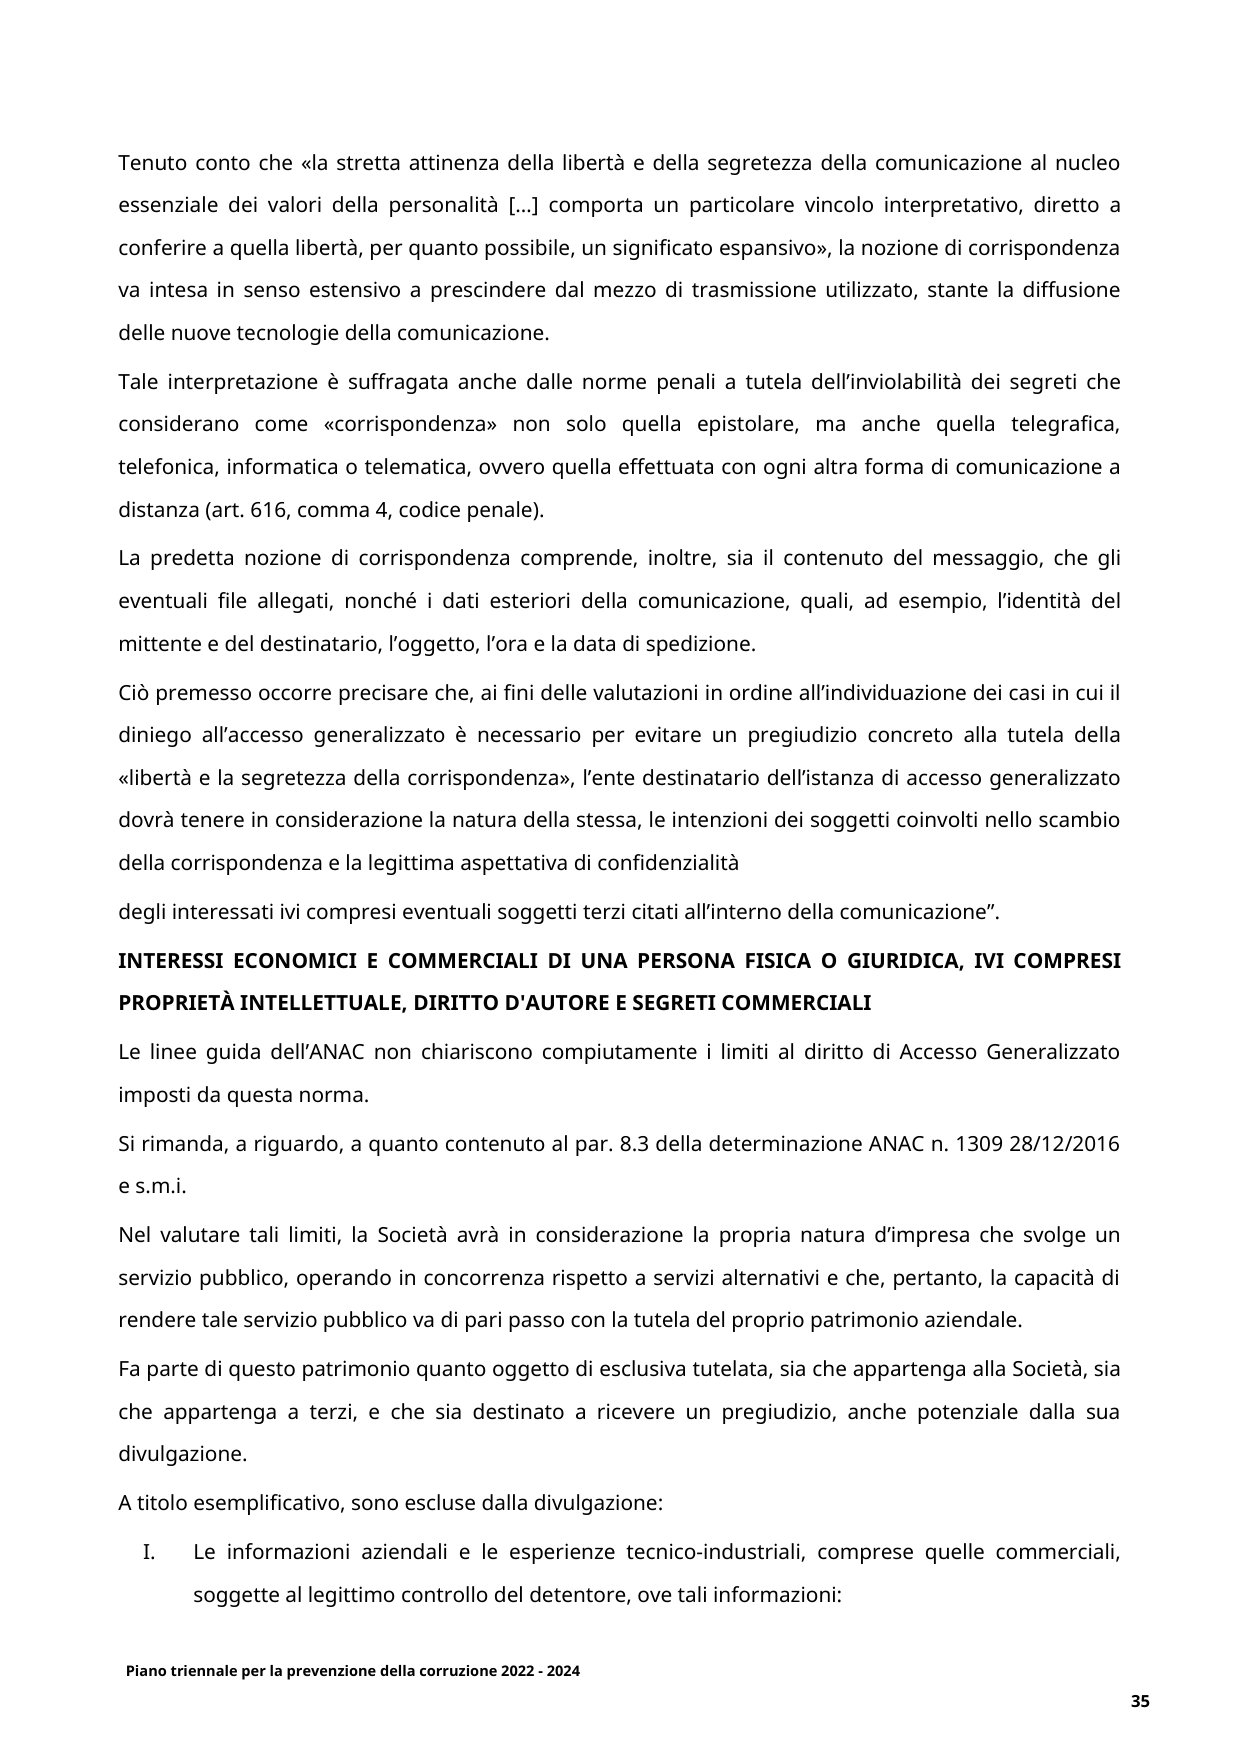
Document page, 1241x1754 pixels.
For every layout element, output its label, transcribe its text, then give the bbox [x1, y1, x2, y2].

text degli interessati ivi compresi eventuali soggetti terzi citati all’interno della comunicazione”. [118, 897, 1122, 925]
text La predetta nozione di corrispondenza comprende, inoltre, sia il contenuto del messaggio, che gli eventuali file allegati, nonché i dati esteriori della comunicazione, quali, ad esempio, l’identità del mittente e del destinatario, l’oggetto, l’ora e la data di spedizione. [118, 543, 1122, 657]
text Tenuto conto che «la stretta attinenza della libertà e della segretezza della comunicazione al nucleo essenziale dei valori della personalità […] comporta un particolare vincolo interpretativo, diretto a conferire a quella libertà, per quanto possibile, un significato espansivo», la nozione di corrispondenza va intesa in senso estensivo a prescindere dal mezzo di trasmissione utilizzato, stante la diffusione delle nuove tecnologie della comunicazione. [118, 148, 1122, 346]
text INTERESSI ECONOMICI E COMMERCIALI DI UNA PERSONA FISICA O GIURIDICA, IVI COMPRESI PROPRIETÀ INTELLETTUALE, DIRITTO D'AUTORE E SEGRETI COMMERCIALI [118, 946, 1122, 1017]
text Le linee guida dell’ANAC non chiariscono compiutamente i limiti al diritto di Accesso Generalizzato imposti da questa norma. [118, 1037, 1122, 1108]
text Nel valutare tali limiti, la Società avrà in considerazione la propria natura d’impresa che svolge un servizio pubblico, operando in concorrenza rispetto a servizi alternativi e che, pertanto, la capacità di rendere tale servizio pubblico va di pari passo con la tutela del proprio patrimonio aziendale. [118, 1220, 1122, 1334]
text Si rimanda, a riguardo, a quanto contenuto al par. 8.3 della determinazione ANAC n. 1309 28/12/2016 e s.m.i. [118, 1129, 1122, 1200]
text A titolo esemplificativo, sono escluse dalla divulgazione: [118, 1488, 1122, 1517]
list Le informazioni aziendali e le esperienze tecnico-industriali, comprese quelle commerciali, soggette al legittimo controllo del detentore, ove tali informazioni: [156, 1537, 1122, 1608]
text Fa parte di questo patrimonio quanto oggetto di esclusiva tutelata, sia che appartenga alla Società, sia che appartenga a terzi, e che sia destinato a ricevere un pregiudizio, anche potenziale dalla sua divulgazione. [118, 1354, 1122, 1468]
text Tale interpretazione è suffragata anche dalle norme penali a tutela dell’inviolabilità dei segreti che considerano come «corrispondenza» non solo quella epistolare, ma anche quella telegrafica, telefonica, informatica o telematica, ovvero quella effettuata con ogni altra forma di comunicazione a distanza (art. 616, comma 4, codice penale). [118, 367, 1122, 523]
text Ciò premesso occorre precisare che, ai fini delle valutazioni in ordine all’individuazione dei casi in cui il diniego all’accesso generalizzato è necessario per evitare un pregiudizio concreto alla tutela della «libertà e la segretezza della corrispondenza», l’ente destinatario dell’istanza di accesso generalizzato dovrà tenere in considerazione la natura della stessa, le intenzioni dei soggetti coinvolti nello scambio della corrispondenza e la legittima aspettativa di confidenzialità [118, 678, 1122, 876]
